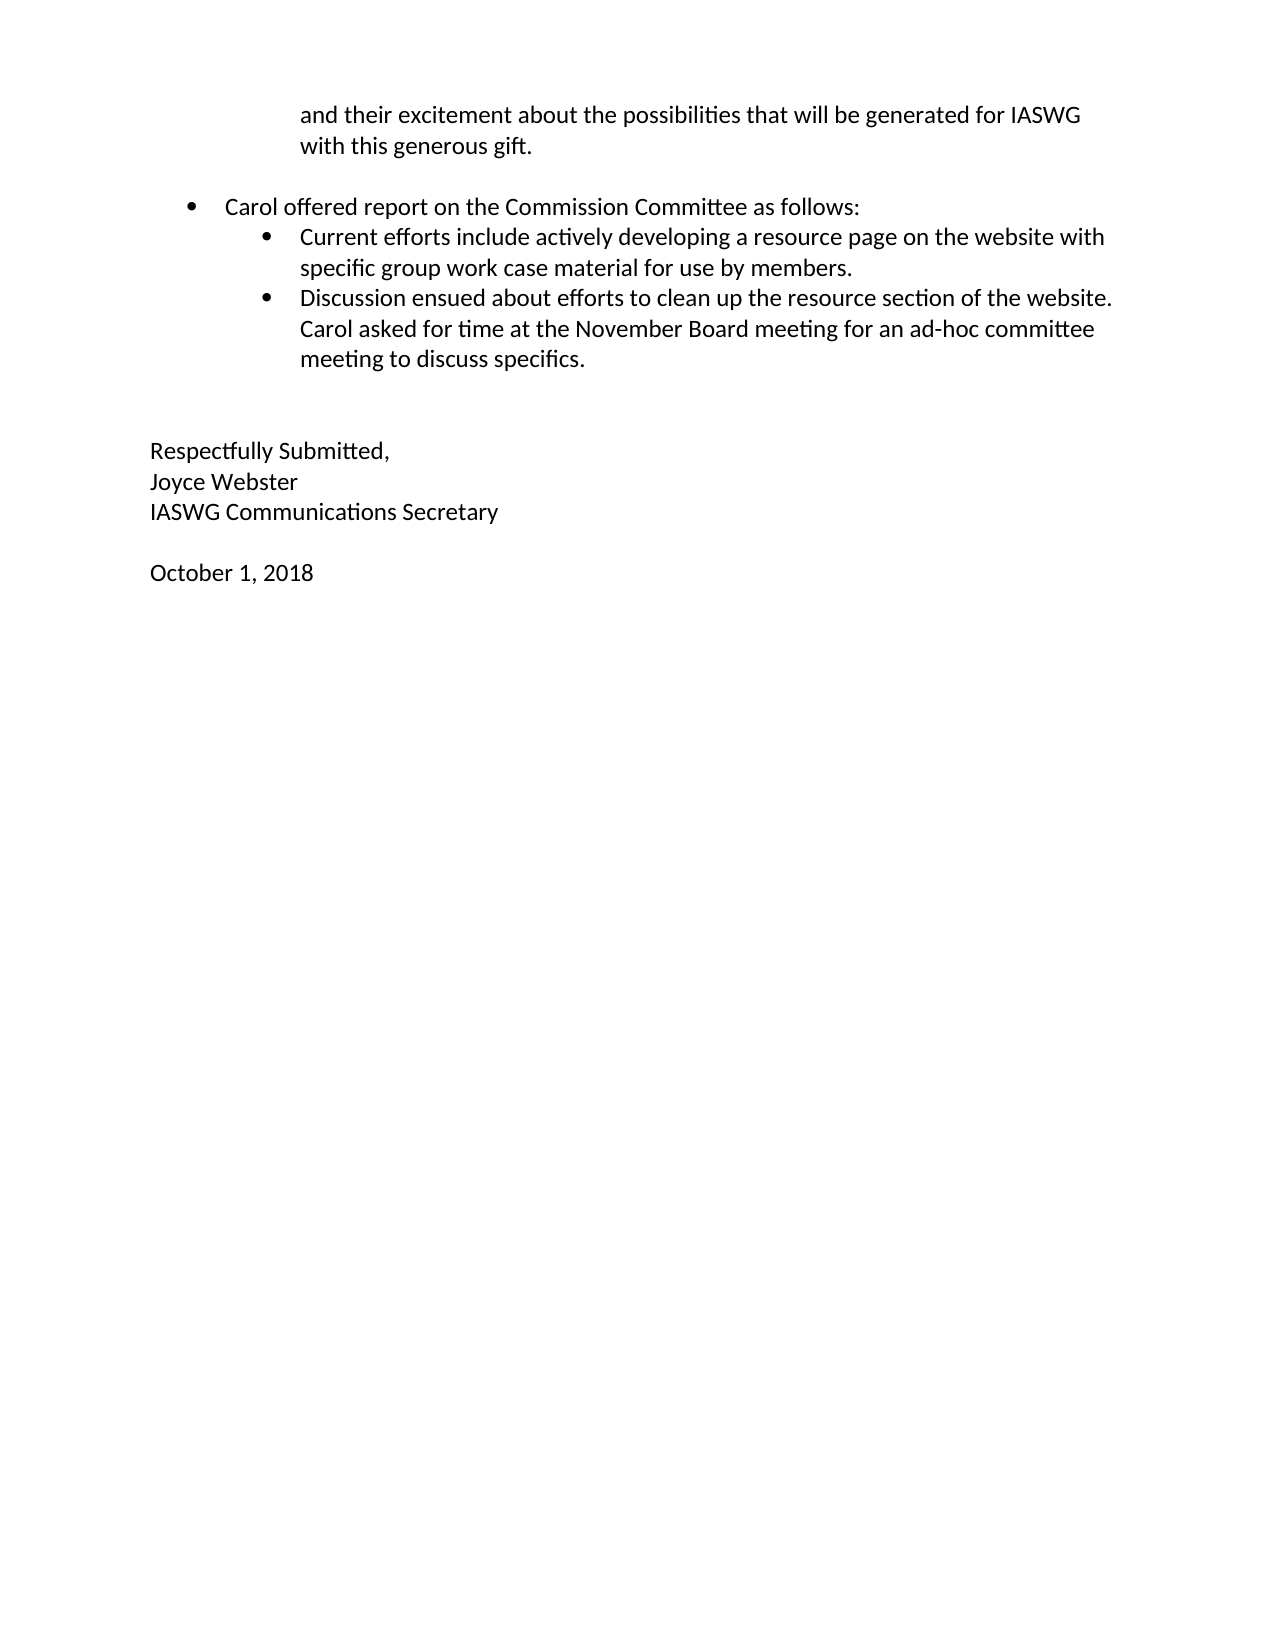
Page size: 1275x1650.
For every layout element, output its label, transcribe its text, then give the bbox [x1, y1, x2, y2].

list Carol offered report on the Commission Committee as follows: [187, 191, 1125, 221]
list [262, 99, 1125, 160]
list Current efforts include actively developing a resource page on the website with specific group work case material for use by members. [262, 221, 1125, 282]
text IASWG Communications Secretary [150, 496, 1125, 527]
text Joyce Webster [150, 466, 1125, 496]
text October 1, 2018 [150, 557, 1125, 588]
text Respectfully Submitted, [150, 435, 1125, 466]
list Discussion ensued about efforts to clean up the resource section of the website. Carol asked for time at the November Board meeting for an ad-hoc committee meeting to discuss specifics. [262, 282, 1125, 374]
